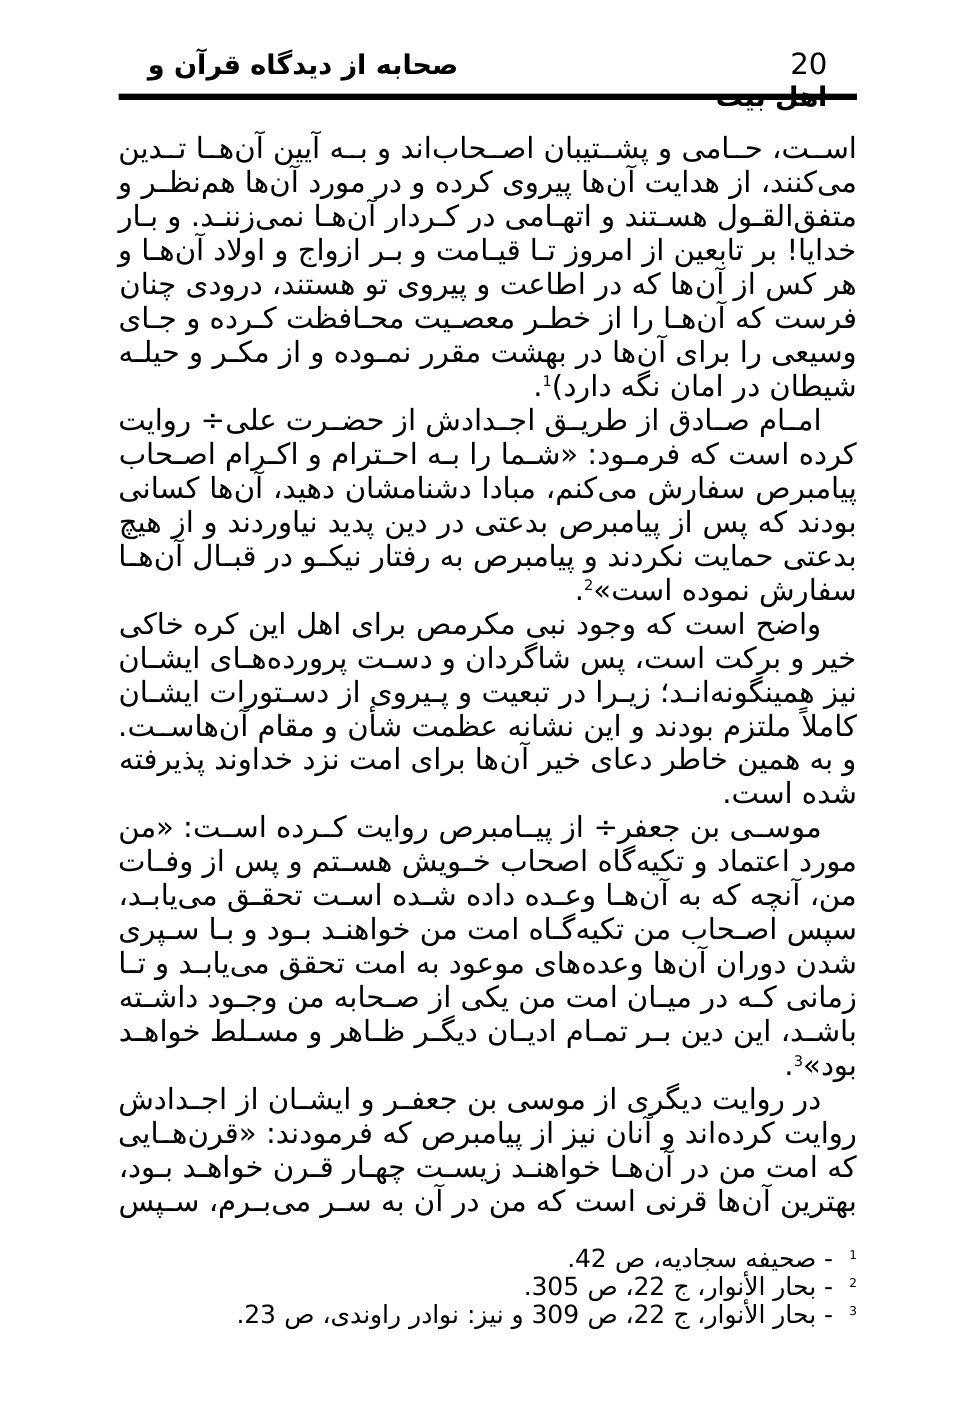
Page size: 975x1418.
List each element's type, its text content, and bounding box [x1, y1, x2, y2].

text واضح است که وجود نبی مکرمص برای اهل این کره خاکی خیر و برکت است، پس شاگردان و دست پرورده‌های ایشان نیز همینگونه‌اند؛ زیرا در تبعیت و پیروی از دستورات ایشان کاملاً ملتزم بودند و این نشانه عظمت شأن و مقام آن‌هاست. و به همین خاطر دعای خیر آن‌ها برای امت نزد خداوند پذیرفته شده است. [118, 607, 857, 811]
text موسی بن جعفر÷ از پیامبرص روایت کرده است: «من مورد اعتماد و تکیه‌گاه اصحاب خویش هستم و پس از وفات من، آنچه که به آن‌ها وعده داده شده است تحقق می‌یابد، سپس اصحاب من تکیه‌گاه امت من خواهند بود و با سپری شدن دوران آن‌ها وعده‌های موعود به امت تحقق می‌یابد و تا زمانی که در میان امت من یکی از صحابه من وجود داشته باشد، این دین بر تمام ادیان دیگر ظاهر و مسلط خواهد بود». [118, 811, 857, 1082]
text امام صادق از طریق اجدادش از حضرت علی÷ روایت کرده است که فرمود: «شما را به احترام و اکرام اصحاب پیامبرص سفارش می‌کنم، مبادا دشنامشان دهید، آن‌ها کسانی بودند که پس از پیامبرص بدعتی در دین پدید نیاوردند و از هیچ بدعتی حمایت نکردند و پیامبرص به رفتار نیکو در قبال آن‌ها سفارش نموده است». [118, 403, 857, 607]
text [118, 132, 857, 403]
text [118, 1082, 857, 1218]
